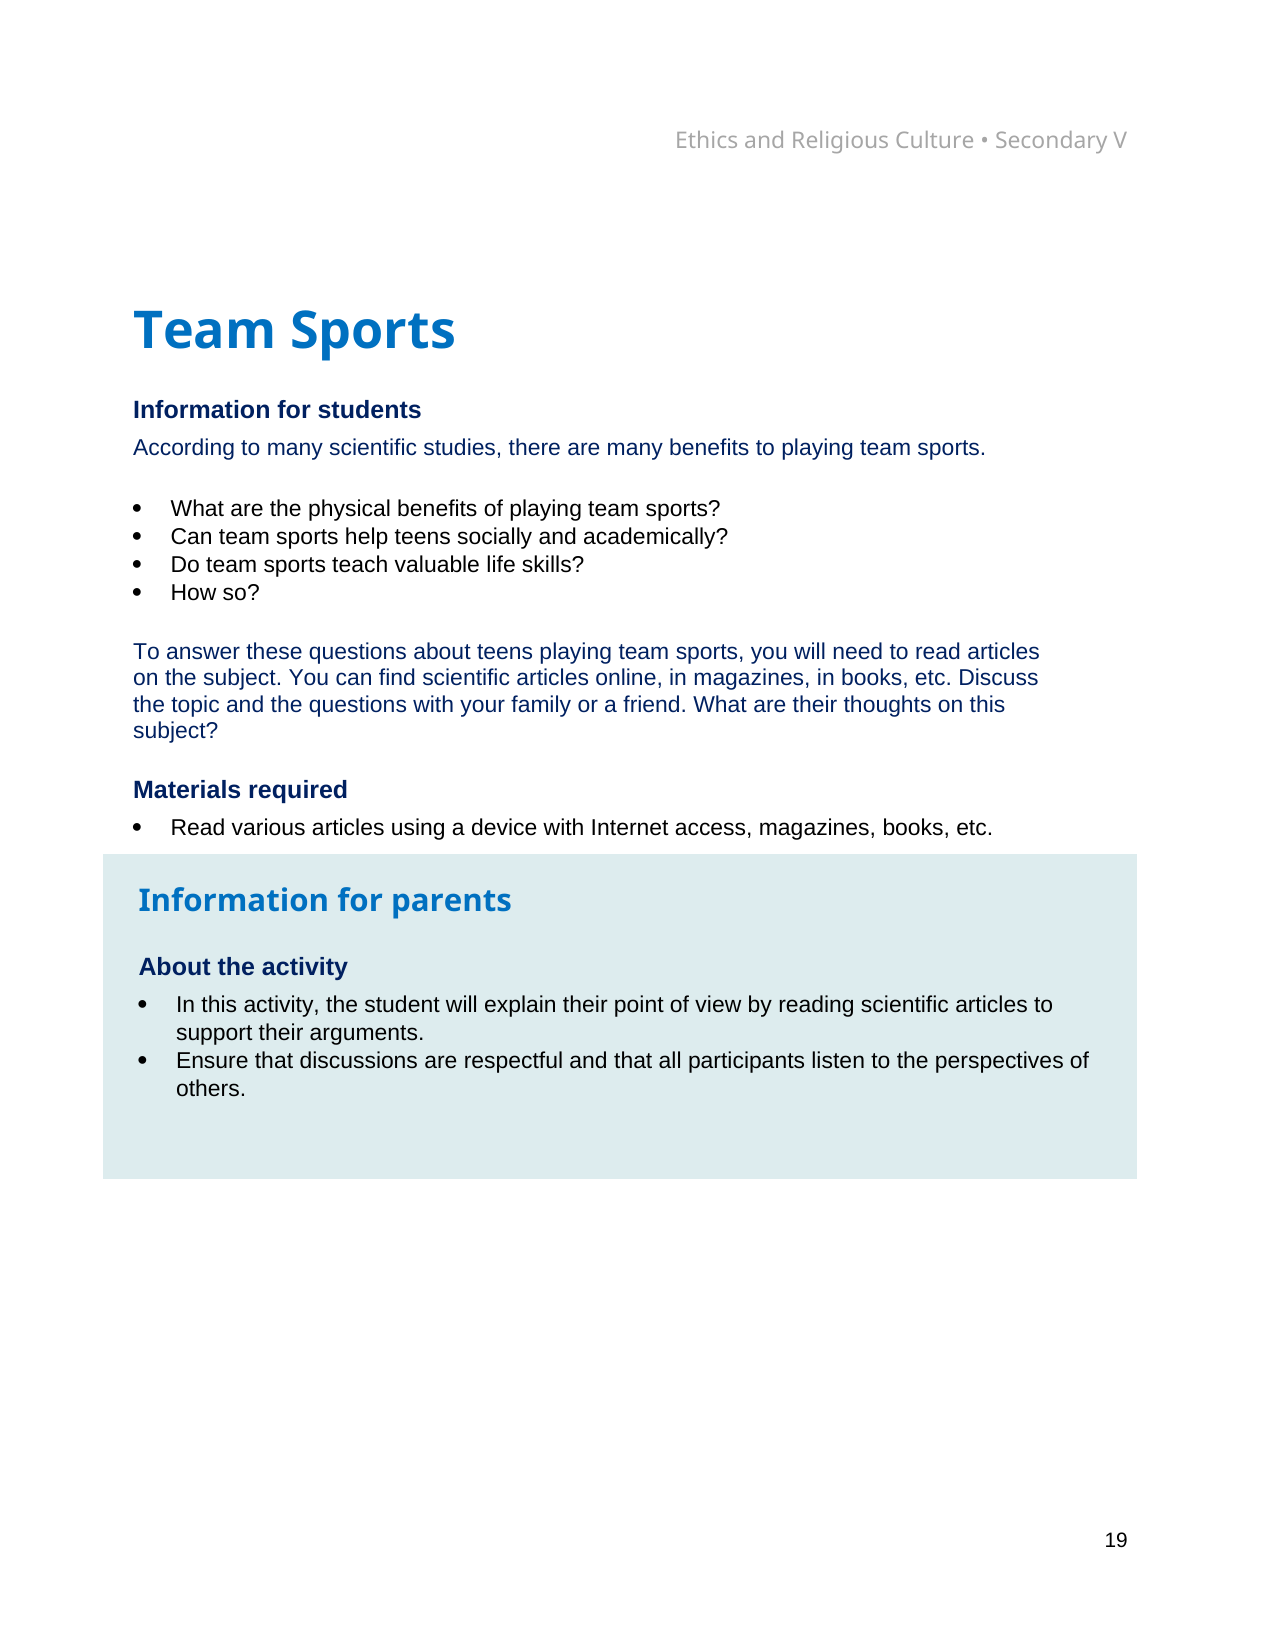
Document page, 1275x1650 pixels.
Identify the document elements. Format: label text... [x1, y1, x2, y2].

text To answer these questions about teens playing team sports, you will need to read articles on the subject. You can find scientific articles online, in magazines, in books, etc. Discuss the topic and the questions with your family or a friend. What are their thoughts on this subject? [133, 638, 1048, 743]
list Do team sports teach valuable life skills? [133, 551, 1127, 577]
list Can team sports help teens socially and academically? [133, 523, 1127, 549]
text Information for students [133, 395, 1048, 423]
text Materials required [133, 774, 1048, 803]
text Team Sports [133, 293, 1127, 363]
text According to many scientific studies, there are many benefits to playing team sports. [133, 434, 1048, 460]
list How so? [133, 579, 1127, 605]
list Read various articles using a device with Internet access, magazines, books, etc. [133, 814, 1127, 840]
list What are the physical benefits of playing team sports? [133, 495, 1127, 521]
table_header Information for parents About the activity In this activity, the student will explain their point of view by reading scientific articles to support their arguments. Ensure that discussions are respectful and that all participants listen to the perspectives of others. [103, 854, 1137, 1179]
